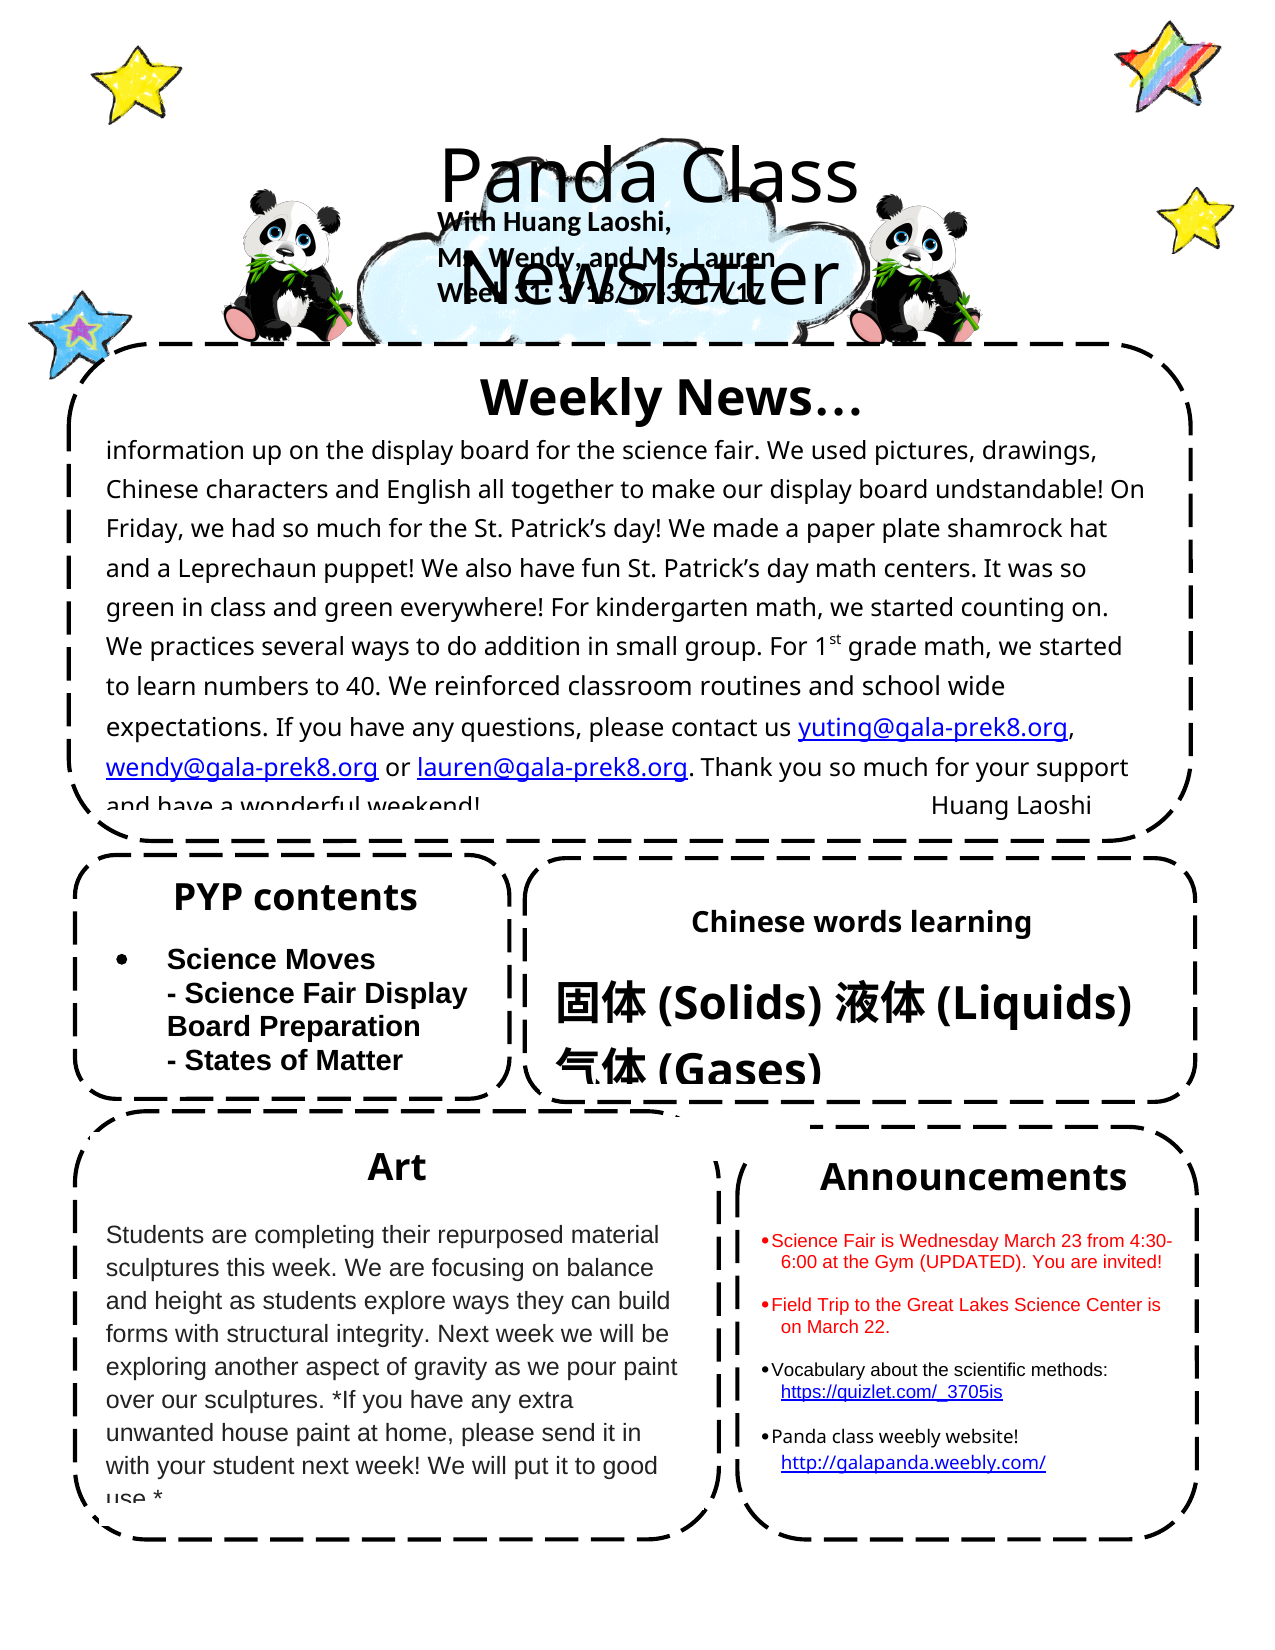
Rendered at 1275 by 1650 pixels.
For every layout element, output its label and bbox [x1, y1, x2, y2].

picture [1156, 187, 1235, 253]
picture [90, 45, 183, 123]
picture [28, 290, 133, 378]
picture [1114, 20, 1222, 111]
picture [220, 137, 984, 343]
picture [756, 184, 774, 197]
